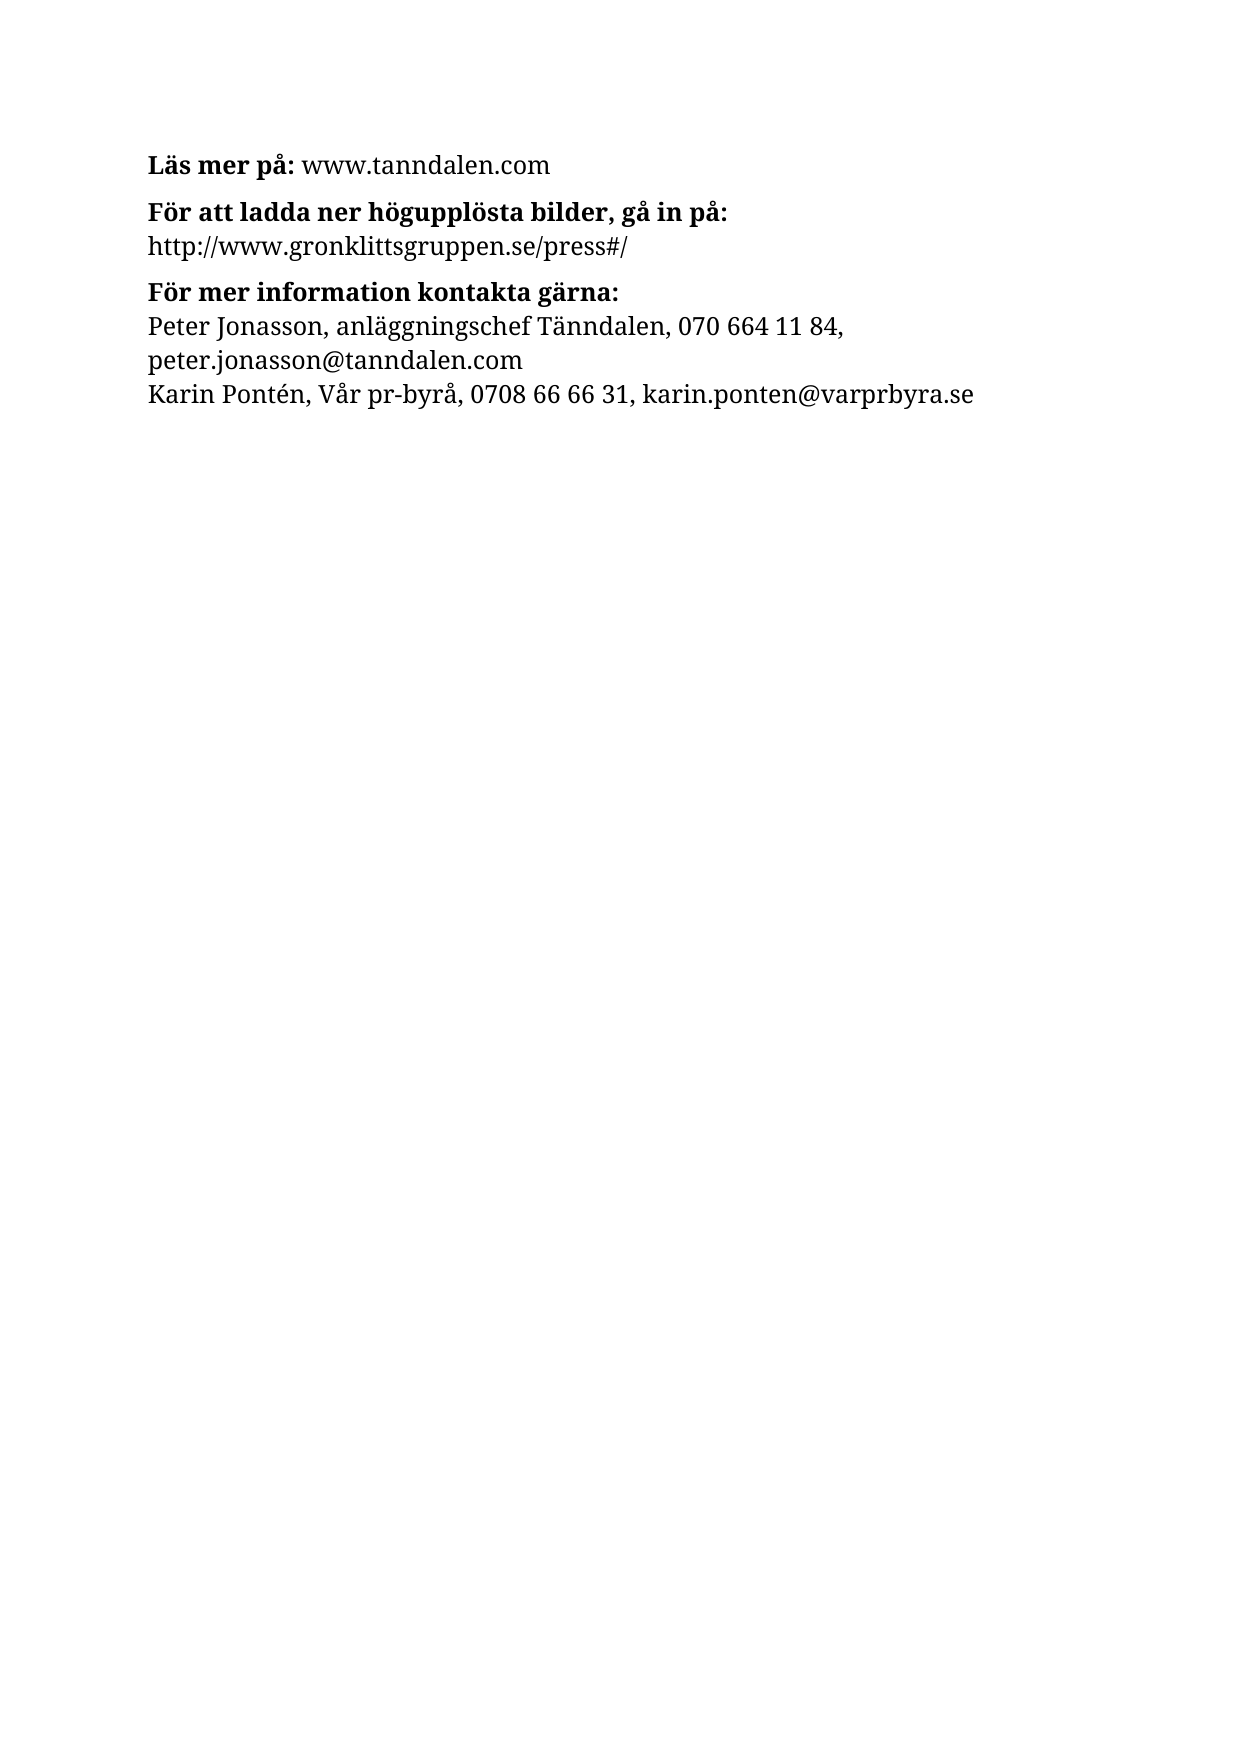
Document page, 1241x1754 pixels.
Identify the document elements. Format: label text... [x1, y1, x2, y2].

text För mer information kontakta gärna: [148, 275, 1093, 309]
text För att ladda ner högupplösta bilder, gå in på: http://www.gronklittsgruppen.se/press#/ [148, 194, 1093, 262]
text Karin Pontén, Vår pr-byrå, 0708 66 66 31, karin.ponten@varprbyra.se [148, 377, 1093, 411]
text Peter Jonasson, anläggningschef Tänndalen, 070 664 11 84, peter.jonasson@tanndalen.com [148, 309, 1093, 377]
text Läs mer på: www.tanndalen.com [148, 148, 1093, 182]
